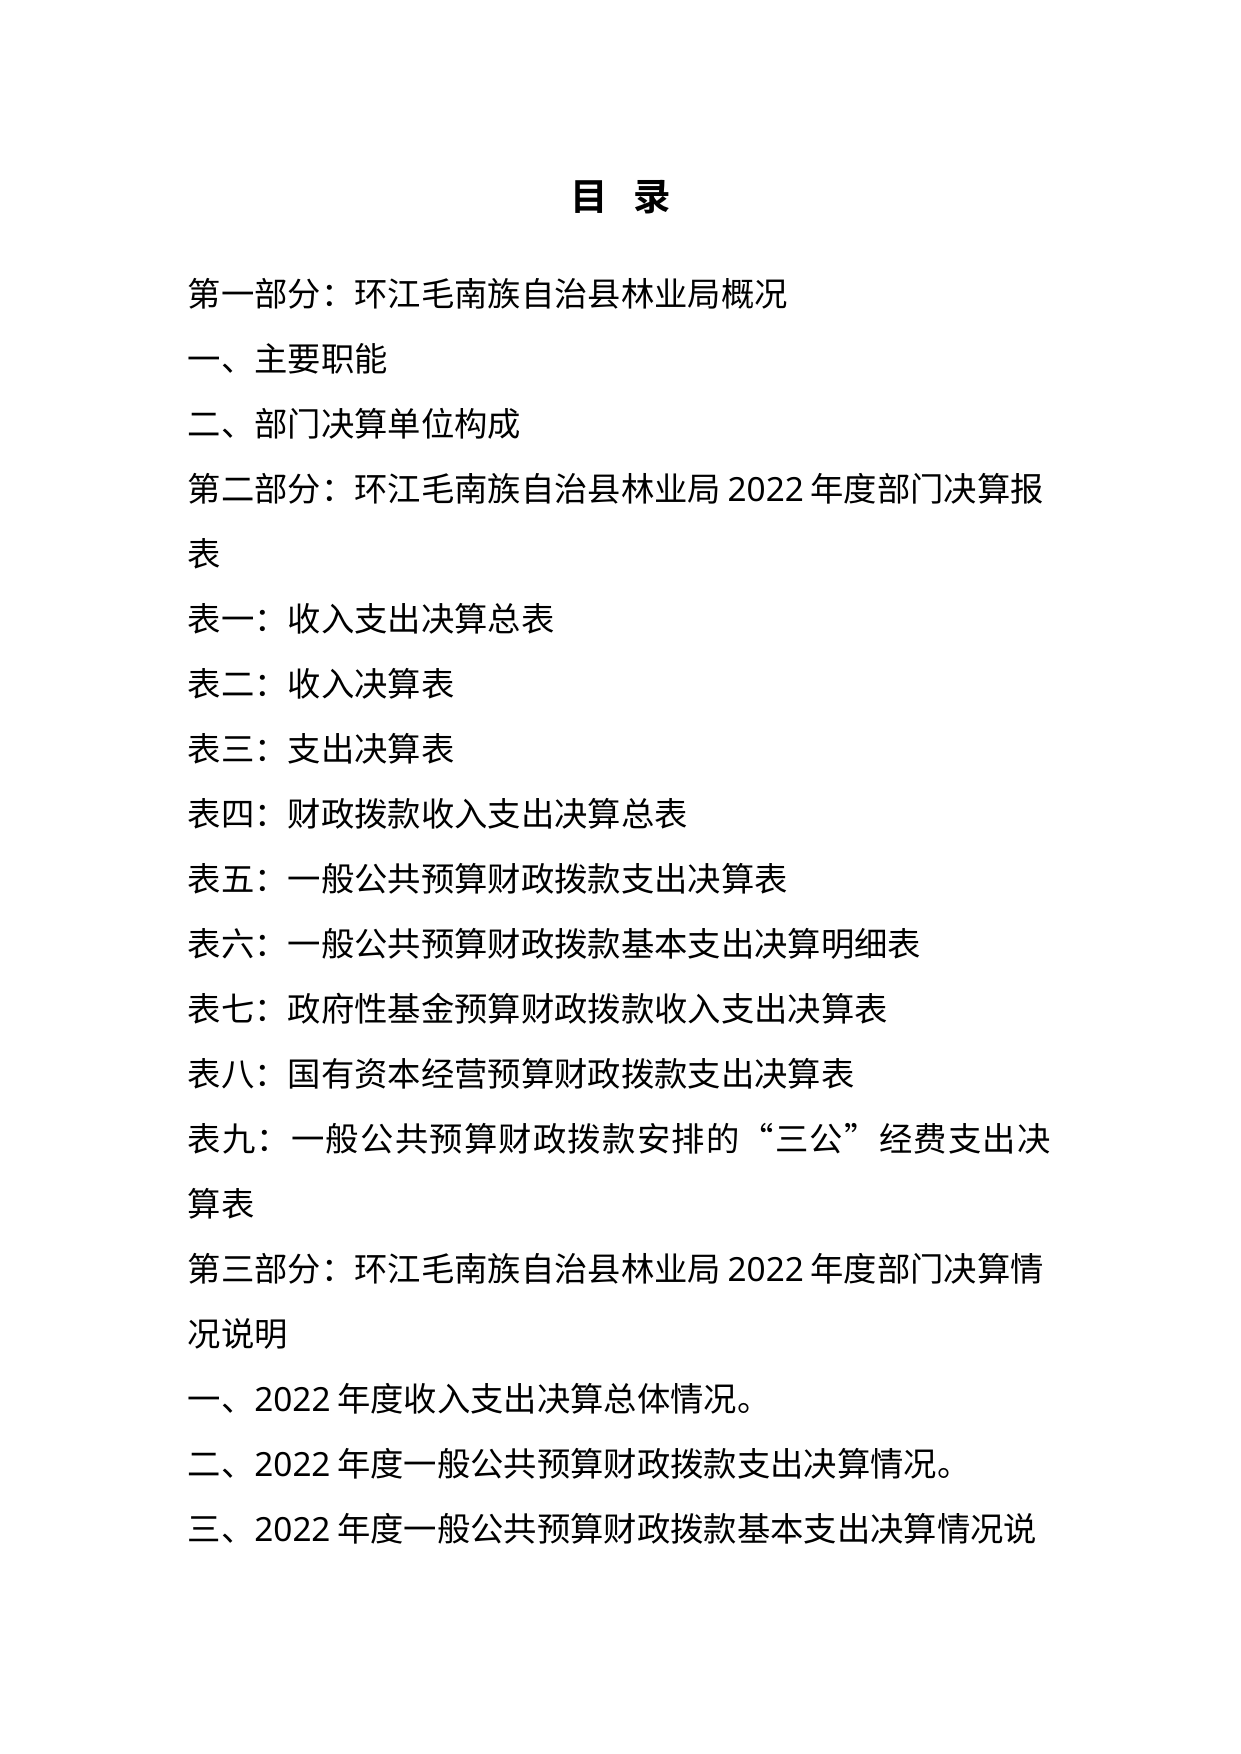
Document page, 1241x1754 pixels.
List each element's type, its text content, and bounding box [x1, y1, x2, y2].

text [187, 1494, 1053, 1559]
text 表五：一般公共预算财政拨款支出决算表 [187, 844, 1053, 909]
text 表八：国有资本经营预算财政拨款支出决算表 [187, 1039, 1053, 1104]
text 二、2022年度一般公共预算财政拨款支出决算情况。 [187, 1429, 1053, 1494]
text 第一部分：环江毛南族自治县林业局概况 [187, 259, 1053, 324]
text 一、2022年度收入支出决算总体情况。 [187, 1364, 1053, 1429]
text 表四：财政拨款收入支出决算总表 [187, 779, 1053, 844]
text 第三部分：环江毛南族自治县林业局2022年度部门决算情况说明 [187, 1234, 1053, 1364]
text 表六：一般公共预算财政拨款基本支出决算明细表 [187, 909, 1053, 974]
text 表九：一般公共预算财政拨款安排的“三公”经费支出决算表 [187, 1104, 1053, 1234]
text 目 录 [187, 162, 1053, 227]
text 表一：收入支出决算总表 [187, 584, 1053, 649]
text 第二部分：环江毛南族自治县林业局2022年度部门决算报表 [187, 454, 1053, 584]
text 一、主要职能 [187, 324, 1053, 389]
text 表三：支出决算表 [187, 714, 1053, 779]
text 表七：政府性基金预算财政拨款收入支出决算表 [187, 974, 1053, 1039]
text 表二：收入决算表 [187, 649, 1053, 714]
text 二、部门决算单位构成 [187, 389, 1053, 454]
